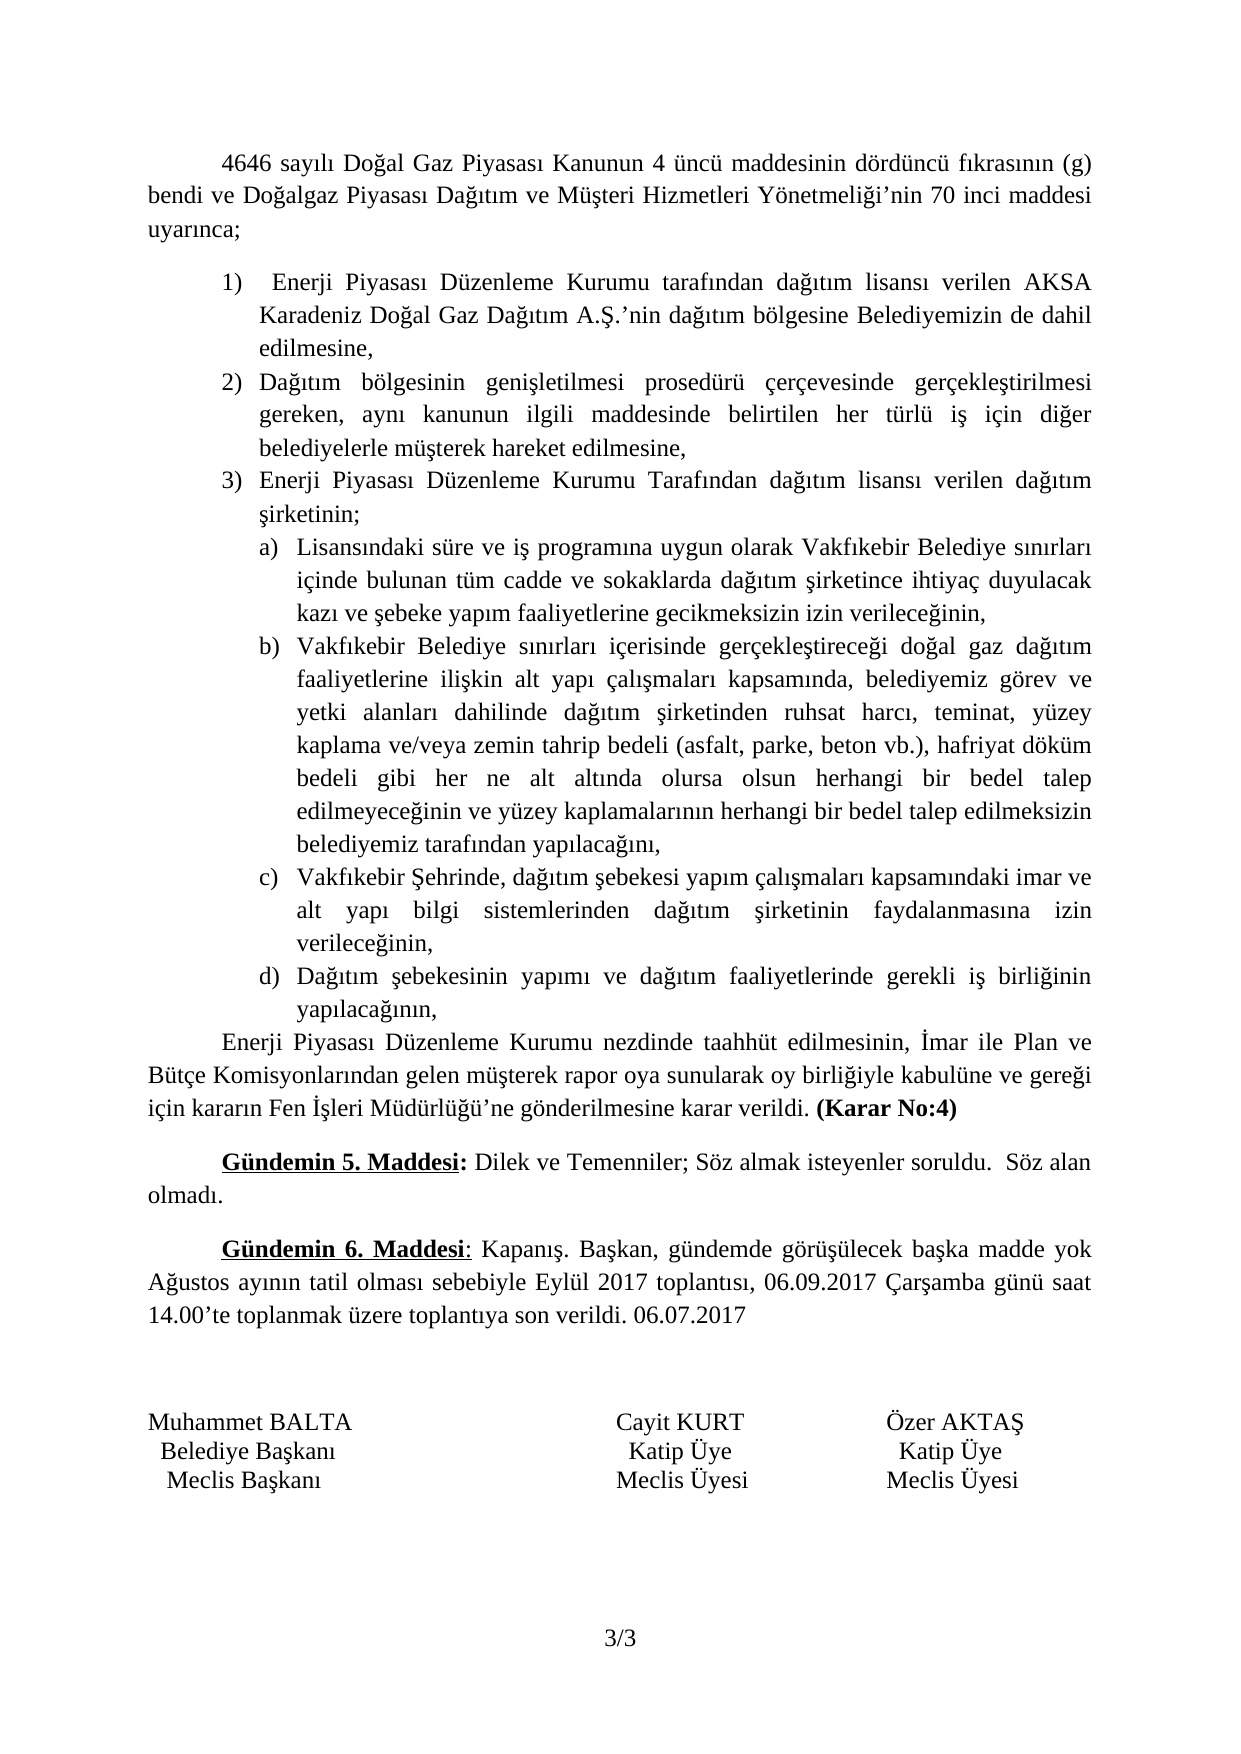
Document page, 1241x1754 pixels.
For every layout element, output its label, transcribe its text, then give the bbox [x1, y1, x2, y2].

list Vakfıkebir Belediye sınırları içerisinde gerçekleştireceği doğal gaz dağıtım faaliyetlerine ilişkin alt yapı çalışmaları kapsamında, belediyemiz görev ve yetki alanları dahilinde dağıtım şirketinden ruhsat harcı, teminat, yüzey kaplama ve/veya zemin tahrip bedeli (asfalt, parke, beton vb.), hafriyat döküm bedeli gibi her ne alt altında olursa olsun herhangi bir bedel talep edilmeyeceğinin ve yüzey kaplamalarının herhangi bir bedel talep edilmeksizin belediyemiz tarafından yapılacağını, [259, 631, 1093, 858]
text 4646 sayılı Doğal Gaz Piyasası Kanunun 4 üncü maddesinin dördüncü fıkrasının (g) bendi ve Doğalgaz Piyasası Dağıtım ve Müşteri Hizmetleri Yönetmeliği’nin 70 inci maddesi uyarınca; [148, 148, 1093, 242]
text Gündemin 5. Maddesi: Dilek ve Temenniler; Söz almak isteyenler soruldu. Söz alan olmadı. [148, 1147, 1093, 1209]
list Enerji Piyasası Düzenleme Kurumu Tarafından dağıtım lisansı verilen dağıtım şirketinin; [221, 466, 1093, 527]
text Muhammet BALTA Cayit KURT Özer AKTAŞ [148, 1407, 1093, 1436]
text Belediye Başkanı Katip Üye Katip Üye [148, 1436, 1093, 1465]
list Dağıtım bölgesinin genişletilmesi prosedürü çerçevesinde gerçekleştirilmesi gereken, aynı kanunun ilgili maddesinde belirtilen her türlü iş için diğer belediyelerle müşterek hareket edilmesine, [221, 367, 1093, 461]
list Enerji Piyasası Düzenleme Kurumu tarafından dağıtım lisansı verilen AKSA Karadeniz Doğal Gaz Dağıtım A.Ş.’nin dağıtım bölgesine Belediyemizin de dahil edilmesine, [221, 267, 1093, 362]
list Dağıtım şebekesinin yapımı ve dağıtım faaliyetlerinde gerekli iş birliğinin yapılacağının, [259, 961, 1093, 1023]
text Enerji Piyasası Düzenleme Kurumu nezdinde taahhüt edilmesinin, İmar ile Plan ve Bütçe Komisyonlarından gelen müşterek rapor oya sunularak oy birliğiyle kabulüne ve gereği için kararın Fen İşleri Müdürlüğü’ne gönderilmesine karar verildi. (Karar No:4) [148, 1027, 1093, 1122]
text Gündemin 6. Maddesi: Kapanış. Başkan, gündemde görüşülecek başka madde yok Ağustos ayının tatil olması sebebiyle Eylül 2017 toplantısı, 06.09.2017 Çarşamba günü saat 14.00’te toplanmak üzere toplantıya son verildi. 06.07.2017 [148, 1234, 1093, 1328]
list Lisansındaki süre ve iş programına uygun olarak Vakfıkebir Belediye sınırları içinde bulunan tüm cadde ve sokaklarda dağıtım şirketince ihtiyaç duyulacak kazı ve şebeke yapım faaliyetlerine gecikmeksizin izin verileceğinin, [259, 532, 1093, 626]
list Vakfıkebir Şehrinde, dağıtım şebekesi yapım çalışmaları kapsamındaki imar ve alt yapı bilgi sistemlerinden dağıtım şirketinin faydalanmasına izin verileceğinin, [259, 862, 1093, 957]
text Meclis Başkanı Meclis Üyesi Meclis Üyesi [148, 1465, 1093, 1494]
